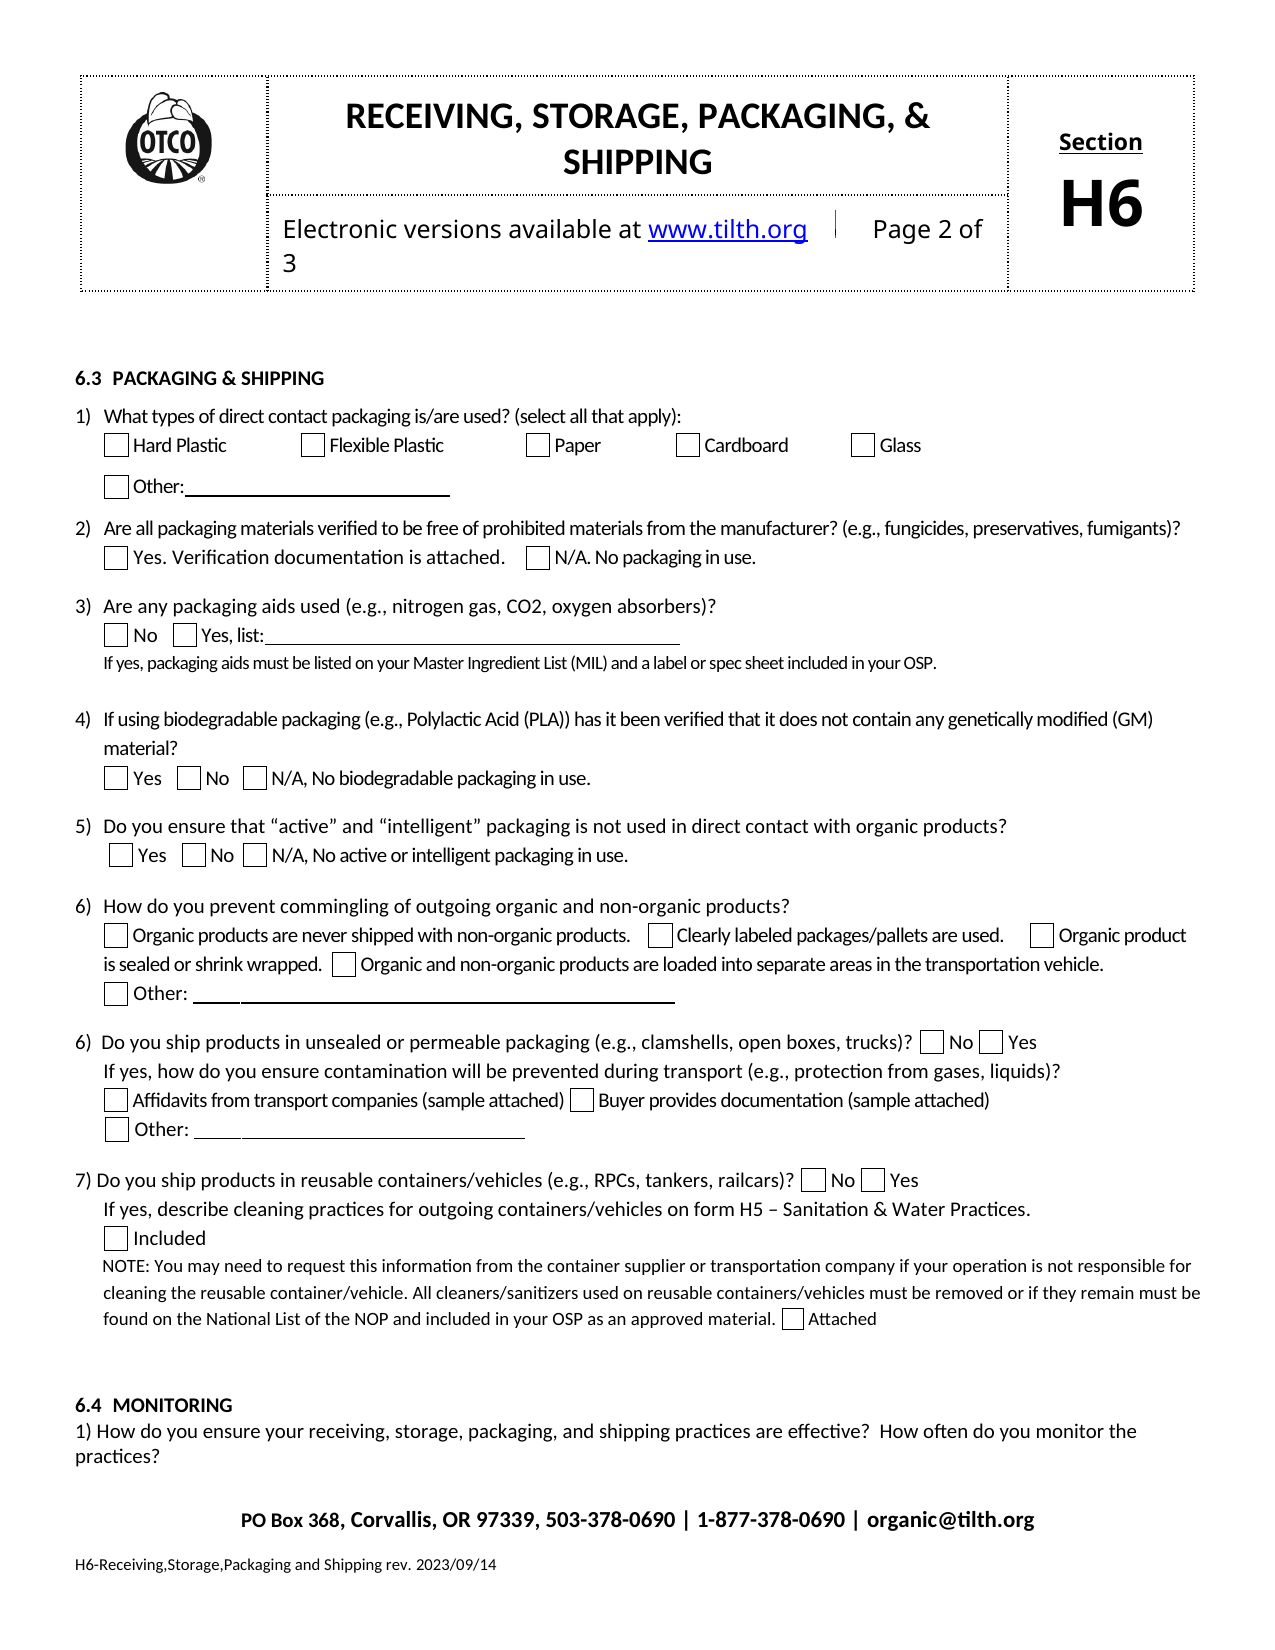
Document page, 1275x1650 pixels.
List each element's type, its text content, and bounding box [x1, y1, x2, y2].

text If yes, describe cleaning practices for outgoing containers/vehicles on form H5 – Sanitation & Water Practices. [103, 1196, 1275, 1222]
list If using biodegradable packaging (e.g., Polylactic Acid (PLA)) has it been verified that it does not contain any genetically modified (GM) material? [75, 706, 1200, 761]
subtitle MONITORING [75, 1393, 1202, 1418]
text Included [128, 1226, 1275, 1251]
text Organic products are never shipped with non-organic products. Clearly labeled packages/pallets are used. Organic product is sealed or shrink wrapped. Organic and non-organic products are loaded into separate areas in the transportation vehicle. Other: [103, 922, 1200, 1006]
subtitle PACKAGING & SHIPPING [75, 365, 1202, 390]
text Yes No N/A, No biodegradable packaging in use. [103, 765, 1202, 790]
picture [125, 92, 212, 184]
text NOTE: You may need to request this information from the container supplier or transportation company if your operation is not responsible for cleaning the reusable container/vehicle. All cleaners/sanitizers used on reusable containers/vehicles must be removed or if they remain must be found on the National List of the NOP and included in your OSP as an approved material. Attached [94, 1255, 1202, 1330]
text Included [105, 1227, 127, 1250]
text 6) Do you ship products in unsealed or permeable packaging (e.g., clamshells, open boxes, trucks)? No Yes [75, 1029, 1275, 1054]
text 7) Do you ship products in reusable containers/vehicles (e.g., RPCs, tankers, railcars)? No Yes [75, 1167, 1275, 1193]
text Yes No N/A, No active or intelligent packaging in use. [103, 842, 1202, 867]
text Yes. Verification documentation is attached. N/A. No packaging in use. [103, 544, 1202, 570]
text 1) How do you ensure your receiving, storage, packaging, and shipping practices are effective? How often do you monitor the practices? [75, 1418, 1200, 1469]
list What types of direct contact packaging is/are used? (select all that apply): Hard Plastic Flexible Plastic Paper Cardboard Glass [75, 403, 1201, 457]
text Other: [103, 474, 1201, 499]
text Other: [75, 1116, 1202, 1142]
list How do you prevent commingling of outgoing organic and non-organic products? [75, 893, 1202, 918]
list Are any packaging aids used (e.g., nitrogen gas, CO2, oxygen absorbers)? [75, 593, 1202, 618]
text No Yes, list: If yes, packaging aids must be listed on your Master Ingredient List (MIL) and a label or spec sheet included in your OSP. [103, 622, 1200, 674]
text If yes, how do you ensure contamination will be prevented during transport (e.g., protection from gases, liquids)? [103, 1058, 1275, 1083]
list Are all packaging materials verified to be free of prohibited materials from the manufacturer? (e.g., fungicides, preservatives, fumigants)? [75, 515, 1201, 541]
list Do you ensure that “active” and “intelligent” packaging is not used in direct contact with organic products? [75, 813, 1202, 838]
text Affidavits from transport companies (sample attached) Buyer provides documentation (sample attached) [75, 1087, 1202, 1113]
